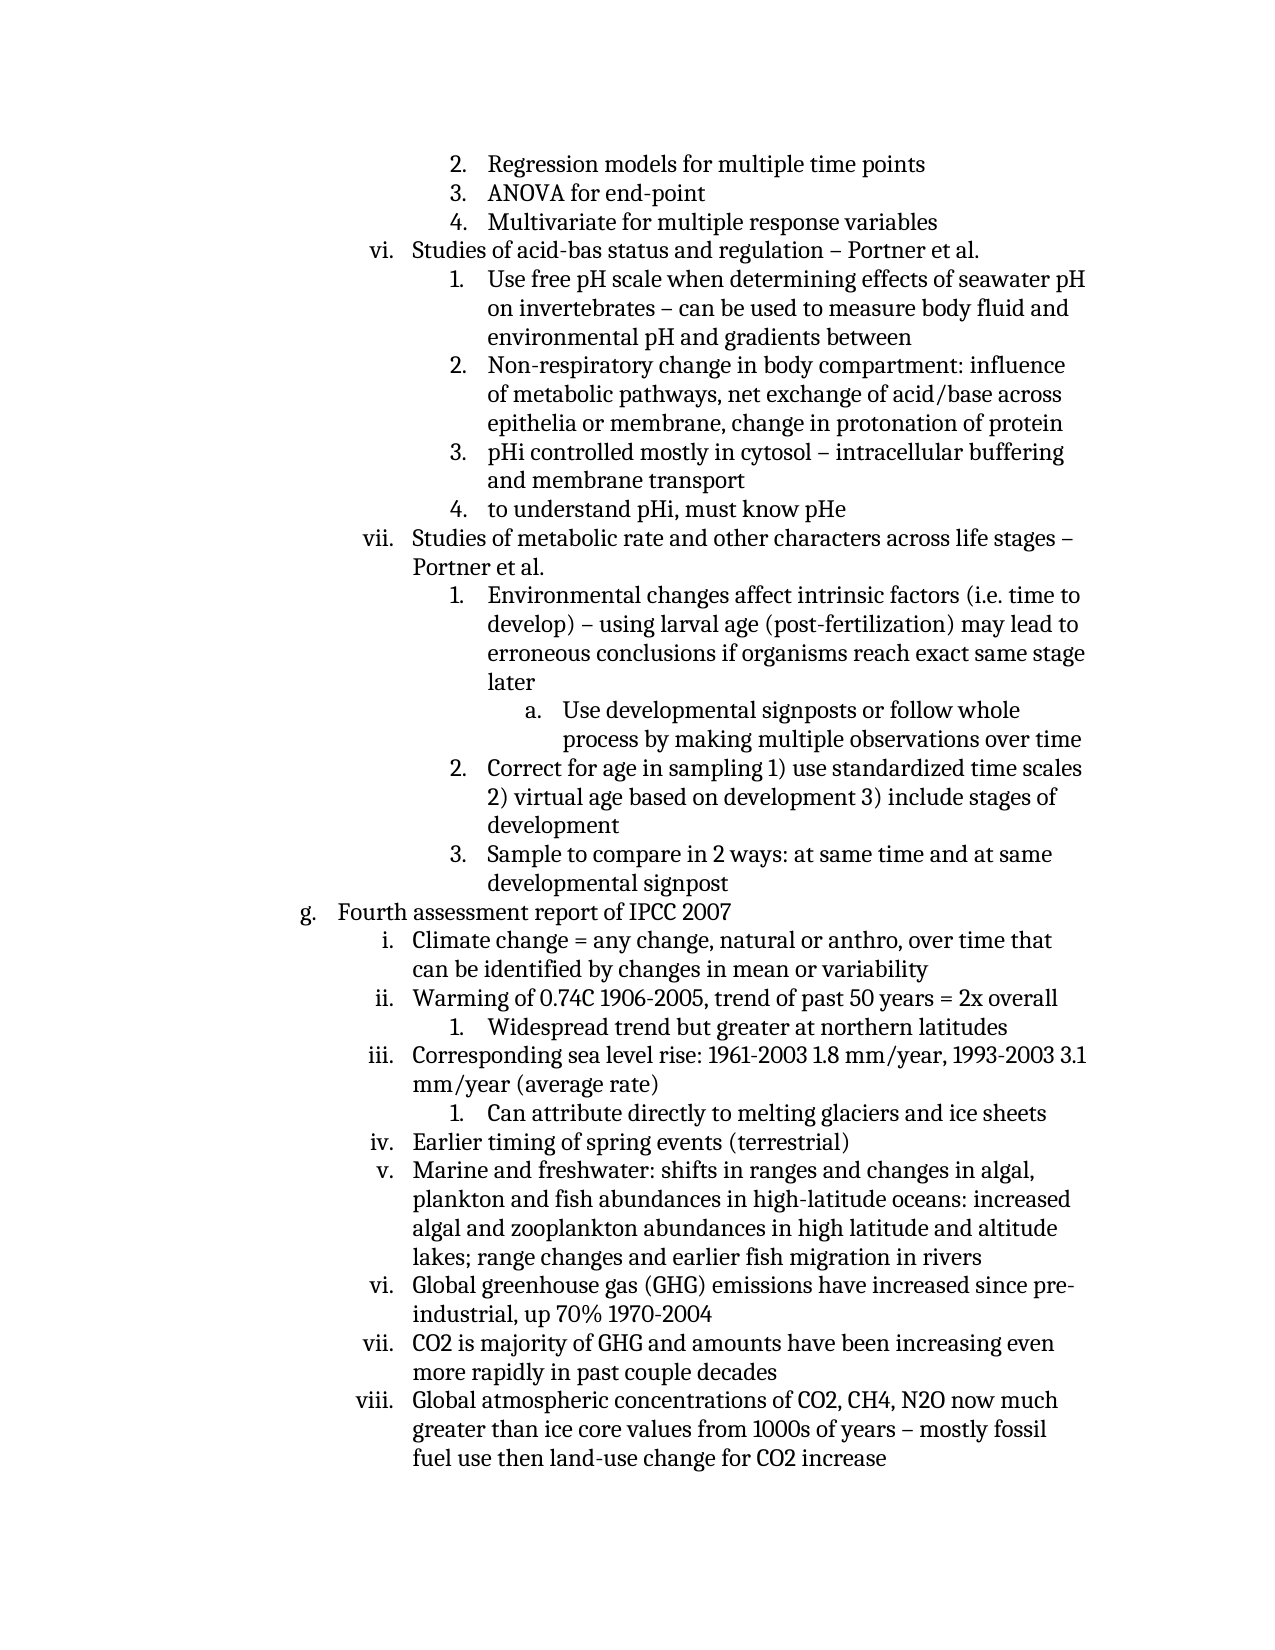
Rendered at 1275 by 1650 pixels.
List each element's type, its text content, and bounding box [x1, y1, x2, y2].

list Use developmental signposts or follow whole process by making multiple observations over time [525, 696, 1087, 754]
list Studies of acid-bas status and regulation – Portner et al. [394, 236, 1087, 265]
list Earlier timing of spring events (terrestrial) [394, 1127, 1087, 1156]
list Global atmospheric concentrations of CO2, CH4, N2O now much greater than ice core values from 1000s of years – mostly fossil fuel use then land-use change for CO2 increase [394, 1386, 1087, 1472]
list Correct for age in sampling 1) use standardized time scales 2) virtual age based on development 3) include stages of development [450, 754, 1087, 840]
list Warming of 0.74C 1906-2005, trend of past 50 years = 2x overall [394, 984, 1087, 1012]
list Environmental changes affect intrinsic factors (i.e. time to develop) – using larval age (post-fertilization) may lead to erroneous conclusions if organisms reach exact same stage later [450, 581, 1087, 696]
list Sample to compare in 2 ways: at same time and at same developmental signpost [450, 840, 1087, 897]
list Climate change = any change, natural or anthro, over time that can be identified by changes in mean or variability [394, 926, 1087, 984]
list Fourth assessment report of IPCC 2007 [300, 897, 1087, 926]
list Regression models for multiple time points [450, 150, 1087, 179]
list Marine and freshwater: shifts in ranges and changes in algal, plankton and fish abundances in high-latitude oceans: increased algal and zooplankton abundances in high latitude and altitude lakes; range changes and earlier fish migration in rivers [394, 1156, 1087, 1271]
list Non-respiratory change in body compartment: influence of metabolic pathways, net exchange of acid/base across epithelia or membrane, change in protonation of protein [450, 351, 1087, 437]
list pHi controlled mostly in cytosol – intracellular buffering and membrane transport [450, 437, 1087, 495]
list Studies of metabolic rate and other characters across life stages – Portner et al. [394, 524, 1087, 581]
list Global greenhouse gas (GHG) emissions have increased since pre-industrial, up 70% 1970-2004 [394, 1271, 1087, 1329]
list CO2 is majority of GHG and amounts have been increasing even more rapidly in past couple decades [394, 1329, 1087, 1386]
list Widespread trend but greater at northern latitudes [450, 1012, 1087, 1041]
list ANOVA for end-point [450, 179, 1087, 207]
list Can attribute directly to melting glaciers and ice sheets [450, 1099, 1087, 1127]
list Corresponding sea level rise: 1961-2003 1.8 mm/year, 1993-2003 3.1 mm/year (average rate) [394, 1041, 1087, 1099]
list Multivariate for multiple response variables [450, 207, 1087, 236]
list to understand pHi, must know pHe [450, 495, 1087, 524]
list Use free pH scale when determining effects of seawater pH on invertebrates – can be used to measure body fluid and environmental pH and gradients between [450, 265, 1087, 351]
